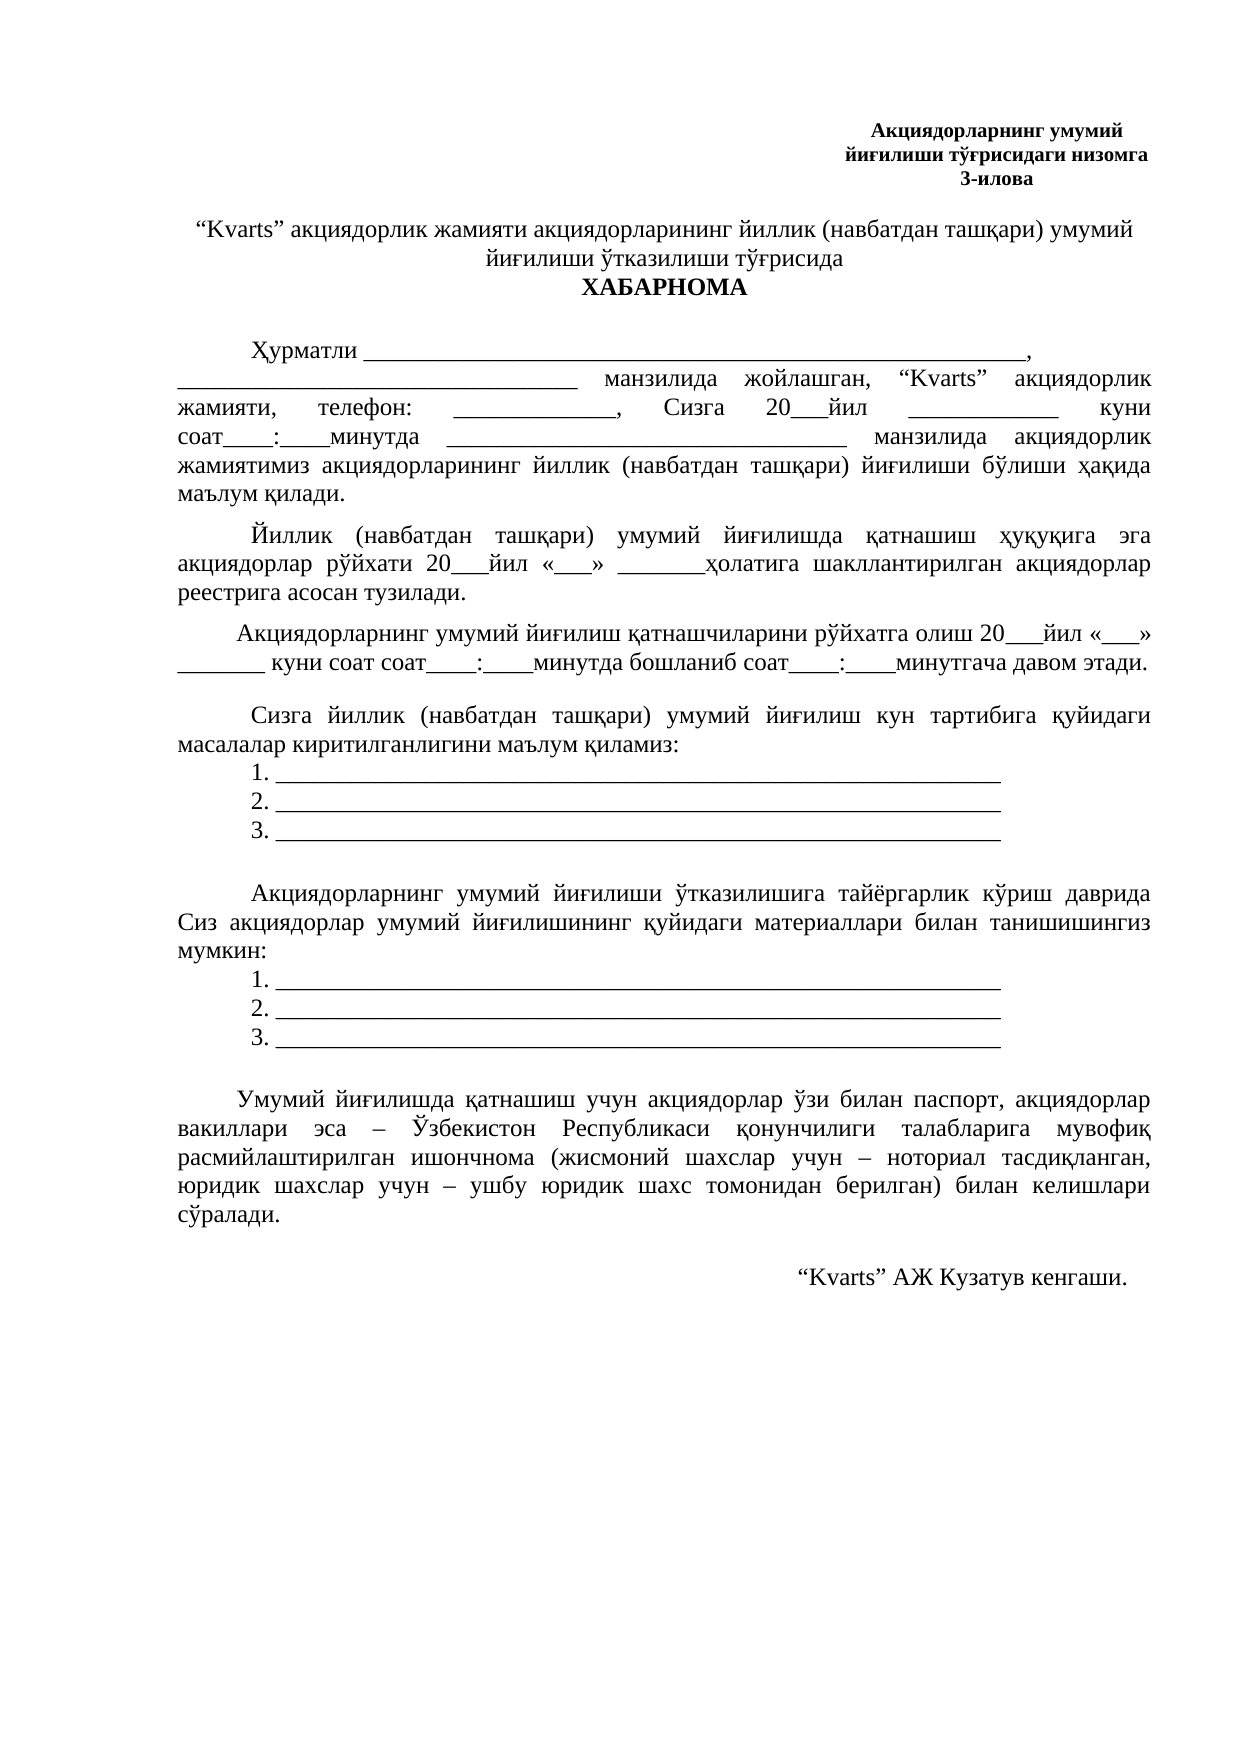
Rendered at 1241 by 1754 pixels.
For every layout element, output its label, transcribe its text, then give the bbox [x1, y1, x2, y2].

text Ҳурматли _____________________________________________________, [177, 335, 1152, 363]
text 2. __________________________________________________________ [177, 786, 1152, 815]
text “Kvarts” акциядорлик жамияти акциядорларининг йиллик (навбатдан ташқари) умумий йиғилиши ўтказилиши тўғрисида [177, 214, 1152, 272]
text Акциядорларнинг умумий йиғилиши ўтказилишига тайёргарлик кўриш даврида Сиз акциядорлар умумий йиғилишининг қуйидаги материаллари билан танишишингиз мумкин: [177, 878, 1152, 964]
text ________________________________ манзилида жойлашган, “Kvarts” акциядорлик жамияти, телефон: _____________, Сизга 20___йил ____________ куни соат____:____минутда ________________________________ манзилида акциядорлик жамиятимиз акциядорларининг йиллик (навбатдан ташқари) йиғилиши бўлиши ҳақида маълум қилади. [177, 363, 1152, 507]
text Йиллик (навбатдан ташқари) умумий йиғилишда қатнашиш ҳуқуқига эга акциядорлар рўйхати 20___йил «___» _______ҳолатига шакллантирилган акциядорлар реестрига асосан тузилади. [177, 520, 1152, 606]
text “Kvarts” АЖ Кузатув кенгаши. [797, 1262, 1152, 1291]
text Акциядорларнинг умумий йиғилиши тўғрисидаги низомга [842, 118, 1152, 166]
text ХАБАРНОМА [177, 272, 1152, 301]
text 2. __________________________________________________________ [177, 993, 1152, 1022]
text 1. __________________________________________________________ [177, 757, 1152, 786]
text Акциядорларнинг умумий йиғилиш қатнашчиларини рўйхатга олиш 20___йил «___» _______ куни соат соат____:____минутда бошланиб соат____:____минутгача давом этади. [177, 618, 1152, 676]
text 1. __________________________________________________________ [177, 964, 1152, 993]
text 3. __________________________________________________________ [177, 1022, 1152, 1050]
text Умумий йиғилишда қатнашиш учун акциядорлар ўзи билан паспорт, акциядорлар вакиллари эса – Ўзбекистон Республикаси қонунчилиги талабларига мувофиқ расмийлаштирилган ишончнома (жисмоний шахслар учун – ноториал тасдиқланган, юридик шахслар учун – ушбу юридик шахс томонидан берилган) билан келишлари сўралади. [177, 1084, 1152, 1228]
text 3-илова [842, 166, 1152, 190]
text Сизга йиллик (навбатдан ташқари) умумий йиғилиш кун тартибига қуйидаги масалалар киритилганлигини маълум қиламиз: [177, 700, 1152, 757]
text 3. __________________________________________________________ [177, 815, 1152, 844]
